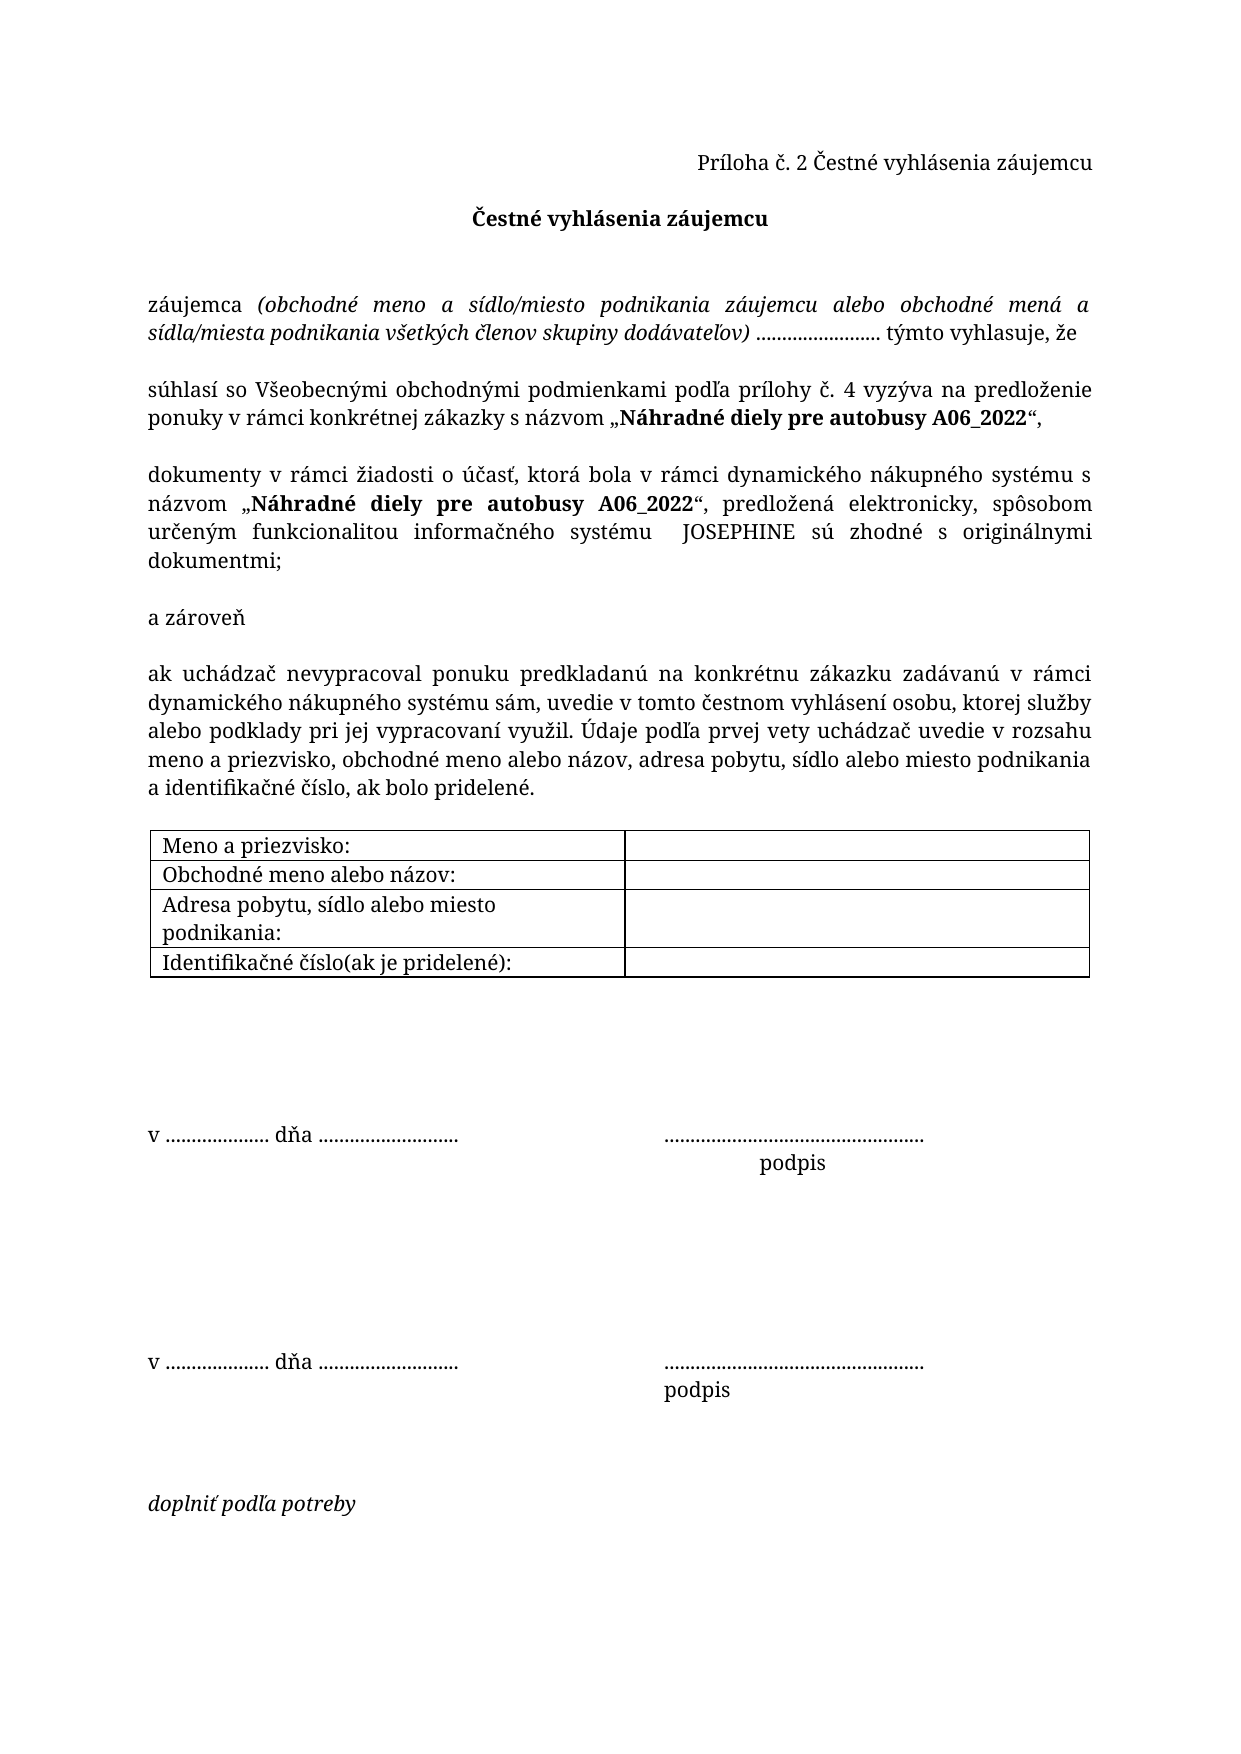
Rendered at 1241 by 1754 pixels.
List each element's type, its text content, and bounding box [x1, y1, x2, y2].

text Príloha č. 2 Čestné vyhlásenia záujemcu [148, 148, 1093, 176]
table_cell Identifikačné číslo(ak je pridelené): [151, 948, 624, 976]
text dokumenty v rámci žiadosti o účasť, ktorá bola v rámci dynamického nákupného systému s názvom „Náhradné diely pre autobusy A06_2022“, predložená elektronicky, spôsobom určeným funkcionalitou informačného systému JOSEPHINE sú zhodné s originálnymi dokumentmi; [148, 460, 1093, 574]
text ak uchádzač nevypracoval ponuku predkladanú na konkrétnu zákazku zadávanú v rámci dynamického nákupného systému sám, uvedie v tomto čestnom vyhlásení osobu, ktorej služby alebo podklady pri jej vypracovaní využil. Údaje podľa prvej vety uchádzač uvedie v rozsahu meno a priezvisko, obchodné meno alebo názov, adresa pobytu, sídlo alebo miesto podnikania a identifikačné číslo, ak bolo pridelené. [148, 659, 1093, 802]
text podpis [148, 1376, 1093, 1404]
table_cell Adresa pobytu, sídlo alebo miesto podnikania: [151, 890, 624, 947]
table_cell [626, 948, 1089, 976]
text a zároveň [148, 603, 1093, 631]
text v .................... dňa ........................... .................................................. [148, 1120, 1093, 1148]
table_header Meno a priezvisko: [151, 831, 624, 859]
table_header [626, 831, 1089, 859]
text podpis [148, 1148, 1093, 1177]
text Čestné vyhlásenia záujemcu [148, 204, 1093, 233]
text doplniť podľa potreby [148, 1489, 1093, 1518]
table_cell [626, 890, 1089, 947]
text záujemca (obchodné meno a sídlo/miesto podnikania záujemcu alebo obchodné mená a sídla/miesta podnikania všetkých členov skupiny dodávateľov) ........................ týmto vyhlasuje, že [148, 290, 1093, 347]
text súhlasí so Všeobecnými obchodnými podmienkami podľa prílohy č. 4 vyzýva na predloženie ponuky v rámci konkrétnej zákazky s názvom „Náhradné diely pre autobusy A06_2022“, [148, 375, 1093, 432]
table_cell [626, 861, 1089, 889]
text v .................... dňa ........................... .................................................. [148, 1347, 1093, 1376]
table_cell Obchodné meno alebo názov: [151, 861, 624, 889]
